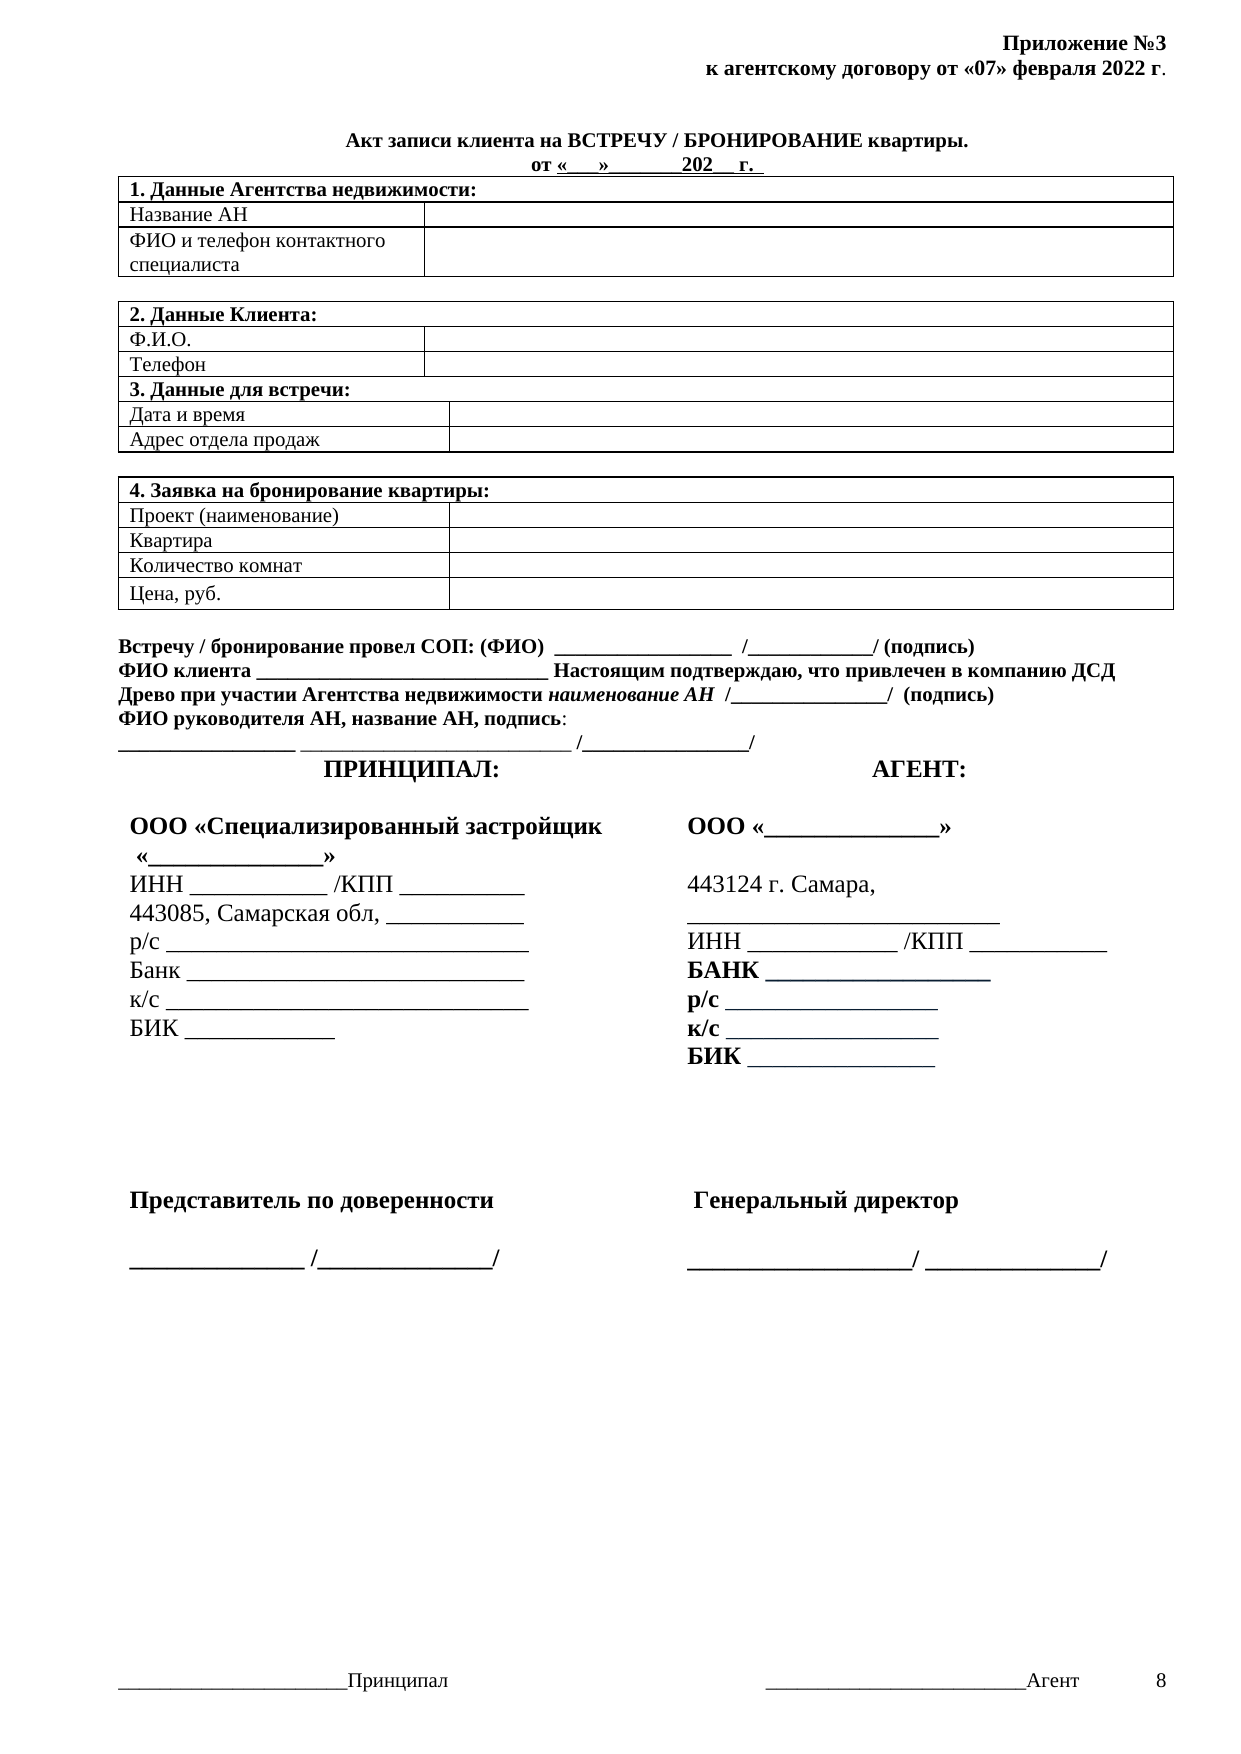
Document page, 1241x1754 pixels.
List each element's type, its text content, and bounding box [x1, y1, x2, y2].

table_cell [450, 402, 1173, 426]
table_cell [425, 352, 1173, 376]
table_cell ФИО и телефон контактного специалиста [119, 228, 424, 276]
table_cell Ф.И.О. [119, 327, 424, 351]
table_cell Проект (наименование) [119, 503, 449, 527]
table_header АГЕНТ: ООО «______________» 443124 г. Самара, _________________________ ИНН ____________ /КПП ___________ БАНК __________________ р/с _________________ к/с _________________ БИК _______________ Генеральный директор __________________/ ______________/ [676, 754, 1133, 1388]
table_cell [450, 578, 1173, 608]
text к агентскому договору от «07» февраля 2022 г. [118, 55, 1166, 80]
table_cell Дата и время [119, 402, 449, 426]
table_cell 3. Данные для встречи: [119, 377, 1173, 401]
table_cell [450, 503, 1173, 527]
table_header 2. Данные Клиента: [119, 302, 1173, 326]
table_cell [450, 528, 1173, 552]
text ФИО клиента ____________________________ Настоящим подтверждаю, что привлечен в компанию ДСД Древо при участии Агентства недвижимости наименование АН /_______________/ (подпись) [118, 658, 1166, 706]
table_header 4. Заявка на бронирование квартиры: [119, 478, 1173, 502]
table_header ПРИНЦИПАЛ: ООО «Специализированный застройщик «______________» ИНН ___________ /КПП __________ 443085, Самарская обл, ___________ р/с _____________________________ Банк ___________________________ к/с _____________________________ БИК ____________ Представитель по доверенности ______________ /______________/ [118, 754, 676, 1388]
text Приложение №3 [118, 29, 1166, 55]
table_header 1. Данные Агентства недвижимости: [119, 177, 1173, 201]
table_cell Телефон [119, 352, 424, 376]
table_cell [425, 327, 1173, 351]
text Встречу / бронирование провел СОП: (ФИО) _________________ /____________/ (подпись) [118, 634, 1166, 658]
table_cell Количество комнат [119, 553, 449, 577]
table_cell Название АН [119, 203, 424, 226]
text Акт записи клиента на ВСТРЕЧУ / БРОНИРОВАНИЕ квартиры. [118, 128, 1166, 152]
table_cell [425, 203, 1173, 226]
table_cell [425, 228, 1173, 276]
text от «___»_______202__ г. [118, 152, 1166, 176]
table_cell Квартира [119, 528, 449, 552]
text ФИО руководителя АН, название АН, подпись: [118, 706, 1166, 730]
table_cell Цена, руб. [119, 578, 449, 608]
table_cell Адрес отдела продаж [119, 427, 449, 451]
text _________________ __________________________ /________________/ [118, 730, 1166, 754]
table_cell [450, 553, 1173, 577]
table_cell [450, 427, 1173, 451]
